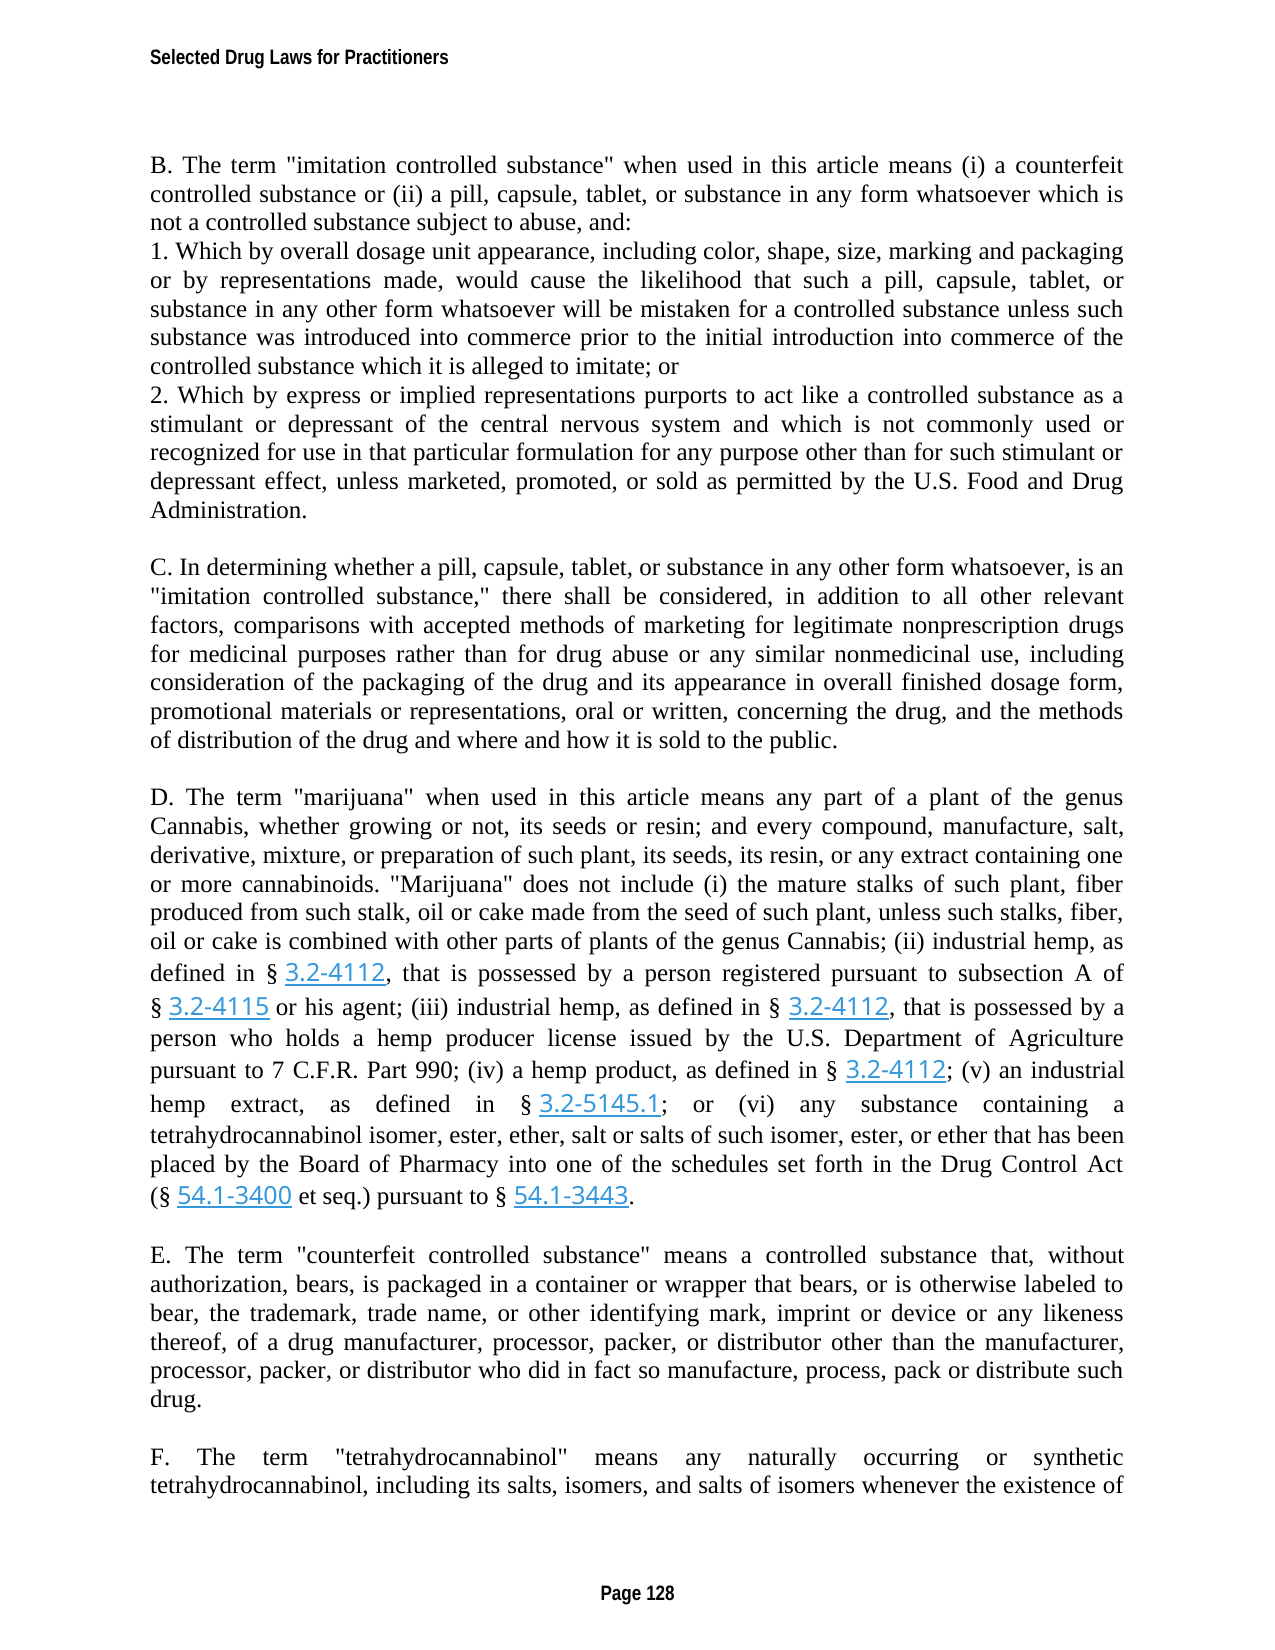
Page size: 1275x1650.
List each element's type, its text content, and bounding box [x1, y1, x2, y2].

text 2. Which by express or implied representations purports to act like a controlled substance as a stimulant or depressant of the central nervous system and which is not commonly used or recognized for use in that particular formulation for any purpose other than for such stimulant or depressant effect, unless marketed, promoted, or sold as permitted by the U.S. Food and Drug Administration. [150, 380, 1125, 524]
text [150, 1442, 1125, 1499]
text 1. Which by overall dosage unit appearance, including color, shape, size, marking and packaging or by representations made, would cause the likelihood that such a pill, capsule, tablet, or substance in any other form whatsoever will be mistaken for a controlled substance unless such substance was introduced into commerce prior to the initial introduction into commerce of the controlled substance which it is alleged to imitate; or [150, 236, 1125, 380]
text E. The term "counterfeit controlled substance" means a controlled substance that, without authorization, bears, is packaged in a container or wrapper that bears, or is otherwise labeled to bear, the trademark, trade name, or other identifying mark, imprint or device or any likeness thereof, of a drug manufacturer, processor, packer, or distributor other than the manufacturer, processor, packer, or distributor who did in fact so manufacture, process, pack or distribute such drug. [150, 1240, 1125, 1413]
text B. The term "imitation controlled substance" when used in this article means (i) a counterfeit controlled substance or (ii) a pill, capsule, tablet, or substance in any form whatsoever which is not a controlled substance subject to abuse, and: [150, 150, 1125, 236]
text C. In determining whether a pill, capsule, tablet, or substance in any other form whatsoever, is an "imitation controlled substance," there shall be considered, in addition to all other relevant factors, comparisons with accepted methods of marketing for legitimate nonprescription drugs for medicinal purposes rather than for drug abuse or any similar nonmedicinal use, including consideration of the packaging of the drug and its appearance in overall finished dosage form, promotional materials or representations, oral or written, concerning the drug, and the methods of distribution of the drug and where and how it is sold to the public. [150, 552, 1125, 754]
text D. The term "marijuana" when used in this article means any part of a plant of the genus Cannabis, whether growing or not, its seeds or resin; and every compound, manufacture, salt, derivative, mixture, or preparation of such plant, its seeds, its resin, or any extract containing one or more cannabinoids. "Marijuana" does not include (i) the mature stalks of such plant, fiber produced from such stalk, oil or cake made from the seed of such plant, unless such stalks, fiber, oil or cake is combined with other parts of plants of the genus Cannabis; (ii) industrial hemp, as defined in § 3.2-4112, that is possessed by a person registered pursuant to subsection A of § 3.2-4115 or his agent; (iii) industrial hemp, as defined in § 3.2-4112, that is possessed by a person who holds a hemp producer license issued by the U.S. Department of Agriculture pursuant to 7 C.F.R. Part 990; (iv) a hemp product, as defined in § 3.2-4112; (v) an industrial hemp extract, as defined in § 3.2-5145.1; or (vi) any substance containing a tetrahydrocannabinol isomer, ester, ether, salt or salts of such isomer, ester, or ether that has been placed by the Board of Pharmacy into one of the schedules set forth in the Drug Control Act (§ 54.1-3400 et seq.) pursuant to § 54.1-3443. [150, 782, 1125, 1212]
